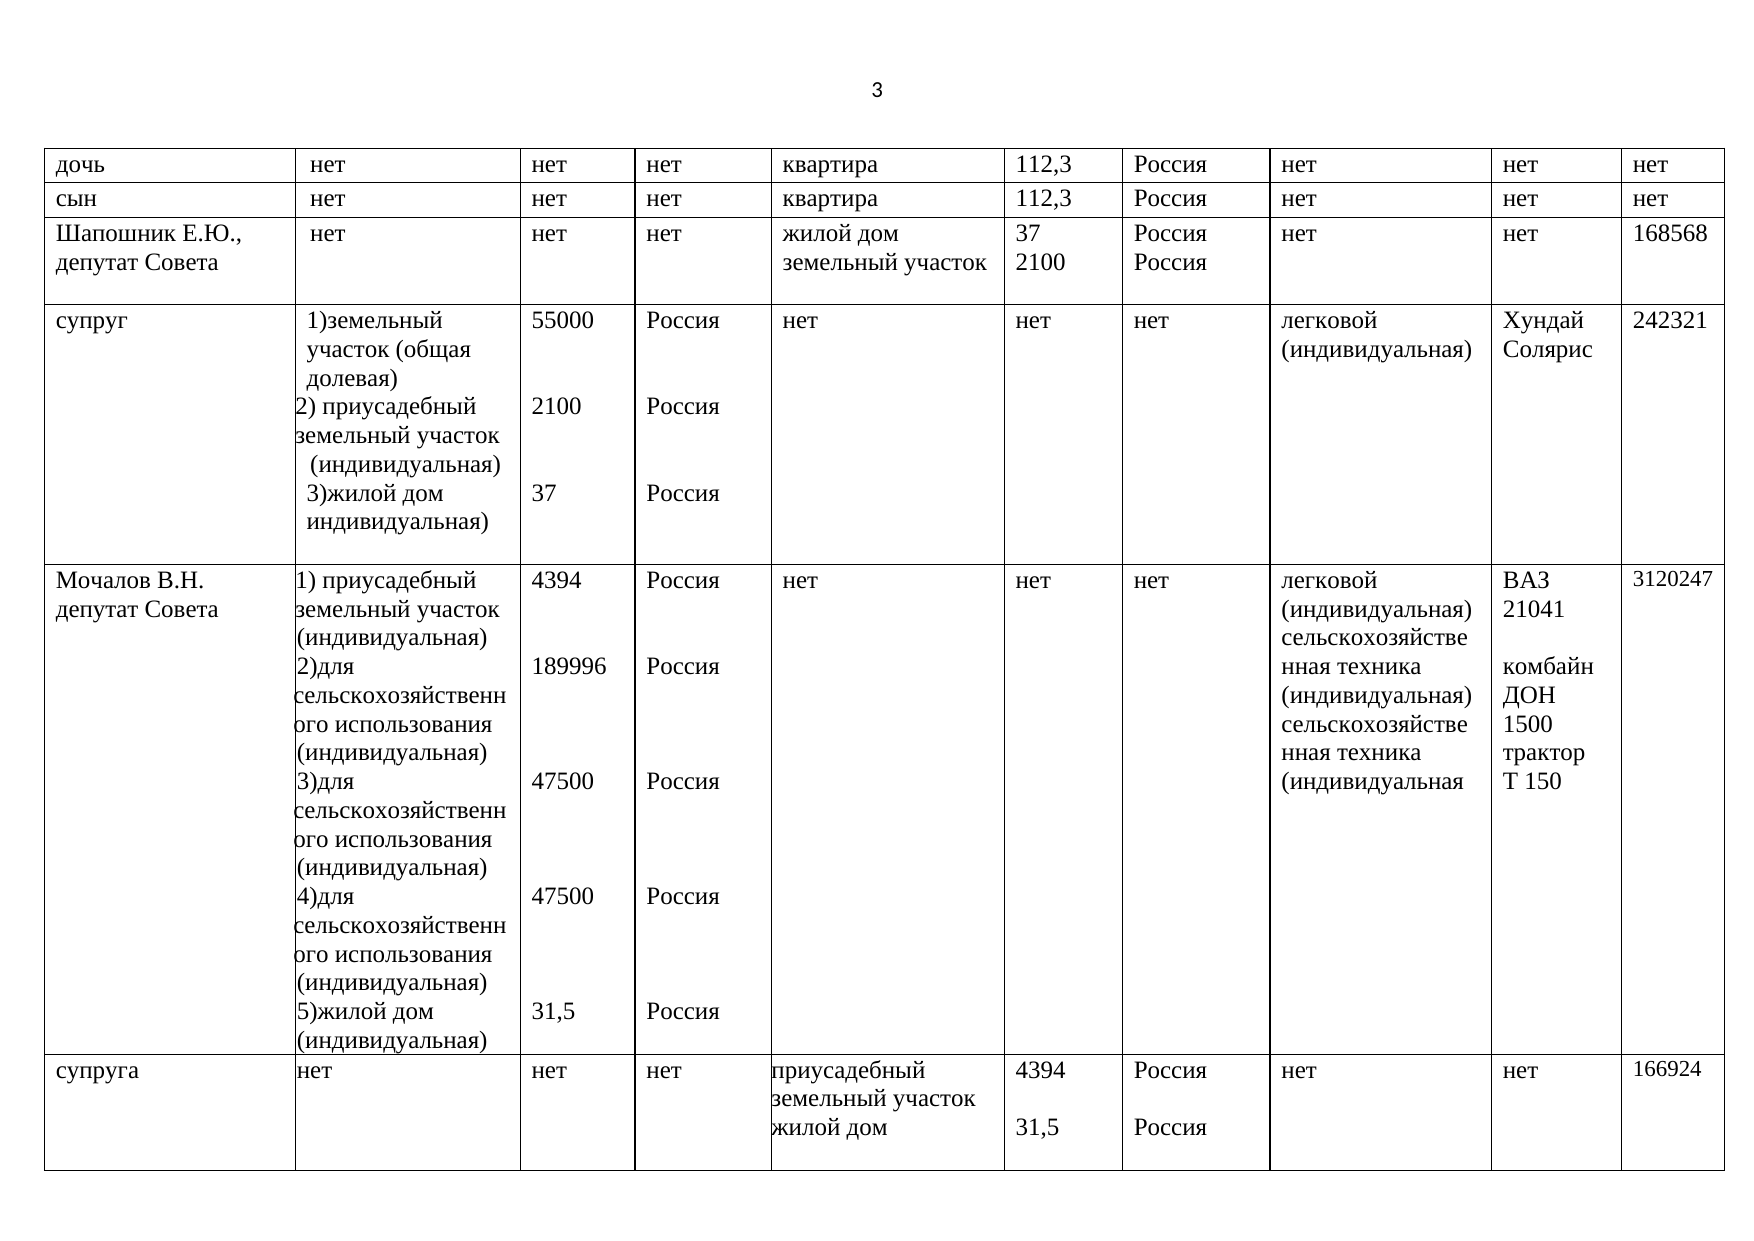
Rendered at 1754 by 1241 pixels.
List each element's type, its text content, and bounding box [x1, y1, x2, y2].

table_cell Россия [1123, 149, 1269, 182]
table_cell нет [1005, 305, 1122, 564]
table_cell нет [1271, 218, 1491, 304]
table_cell нет [636, 1055, 771, 1170]
table_cell нет [296, 149, 520, 182]
table_cell нет [1492, 1055, 1621, 1170]
table_cell нет [772, 565, 1004, 1054]
table_cell Россия [1123, 183, 1269, 217]
table_cell нет [1622, 183, 1724, 217]
table_cell нет [1271, 149, 1491, 182]
table_cell 37 2100 [1005, 218, 1122, 304]
table_cell нет [521, 149, 634, 182]
table_cell Россия Россия Россия [636, 305, 771, 564]
table_cell Мочалов В.Н. депутат Совета [45, 565, 295, 1054]
table_cell жилой дом земельный участок [772, 218, 1004, 304]
table_cell нет [296, 1055, 520, 1170]
table_cell супруга [45, 1055, 295, 1170]
table_cell квартира [772, 183, 1004, 217]
table_cell нет [1005, 565, 1122, 1054]
table_cell 1) приусадебный земельный участок (индивидуальная) 2)для сельскохозяйственного использования (индивидуальная) 3)для сельскохозяйственного использования (индивидуальная) 4)для сельскохозяйственного использования (индивидуальная) 5)жилой дом (индивидуальная) [296, 565, 520, 1054]
table_cell нет [1271, 183, 1491, 217]
table_cell нет [296, 183, 520, 217]
table_cell нет [1492, 218, 1621, 304]
table_cell 3120247 [1622, 565, 1724, 1054]
table_cell нет [772, 305, 1004, 564]
table_cell нет [1123, 305, 1269, 564]
table_cell 4394 189996 47500 47500 31,5 [521, 565, 634, 1054]
table_cell нет [1123, 565, 1269, 1054]
table_cell легковой (индивидуальная) сельскохозяйственная техника (индивидуальная) сельскохозяйственная техника (индивидуальная [1271, 565, 1491, 1054]
table_cell нет [636, 149, 771, 182]
table_cell нет [1622, 149, 1724, 182]
table_cell супруг [45, 305, 295, 564]
table_cell 168568 [1622, 218, 1724, 304]
table_cell нет [296, 218, 520, 304]
table_cell нет [521, 1055, 634, 1170]
table_cell Шапошник Е.Ю., депутат Совета [45, 218, 295, 304]
table_cell Россия Россия [1123, 1055, 1269, 1170]
table_cell нет [1492, 183, 1621, 217]
table_cell 4394 31,5 [1005, 1055, 1122, 1170]
table_cell нет [1492, 149, 1621, 182]
table_cell дочь [45, 149, 295, 182]
table_cell Россия Россия Россия Россия Россия [636, 565, 771, 1054]
table_cell Хундай Солярис [1492, 305, 1621, 564]
table_cell нет [521, 218, 634, 304]
table_cell нет [636, 183, 771, 217]
table_cell Россия Россия [1123, 218, 1269, 304]
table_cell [772, 1055, 1004, 1170]
table_cell квартира [772, 149, 1004, 182]
table_cell сын [45, 183, 295, 217]
table_cell 112,3 [1005, 149, 1122, 182]
table_cell 55000 2100 37 [521, 305, 634, 564]
table_cell легковой (индивидуальная) [1271, 305, 1491, 564]
table_cell 1)земельный участок (общая долевая) 2) приусадебный земельный участок (индивидуальная) 3)жилой дом индивидуальная) [296, 305, 520, 564]
table_cell нет [521, 183, 634, 217]
table_cell ВАЗ 21041 комбайн ДОН 1500 трактор Т 150 [1492, 565, 1621, 1054]
table_cell 166924 [1622, 1055, 1724, 1170]
table_cell 242321 [1622, 305, 1724, 564]
table_cell 112,3 [1005, 183, 1122, 217]
table_cell нет [636, 218, 771, 304]
table_cell нет [1271, 1055, 1491, 1170]
